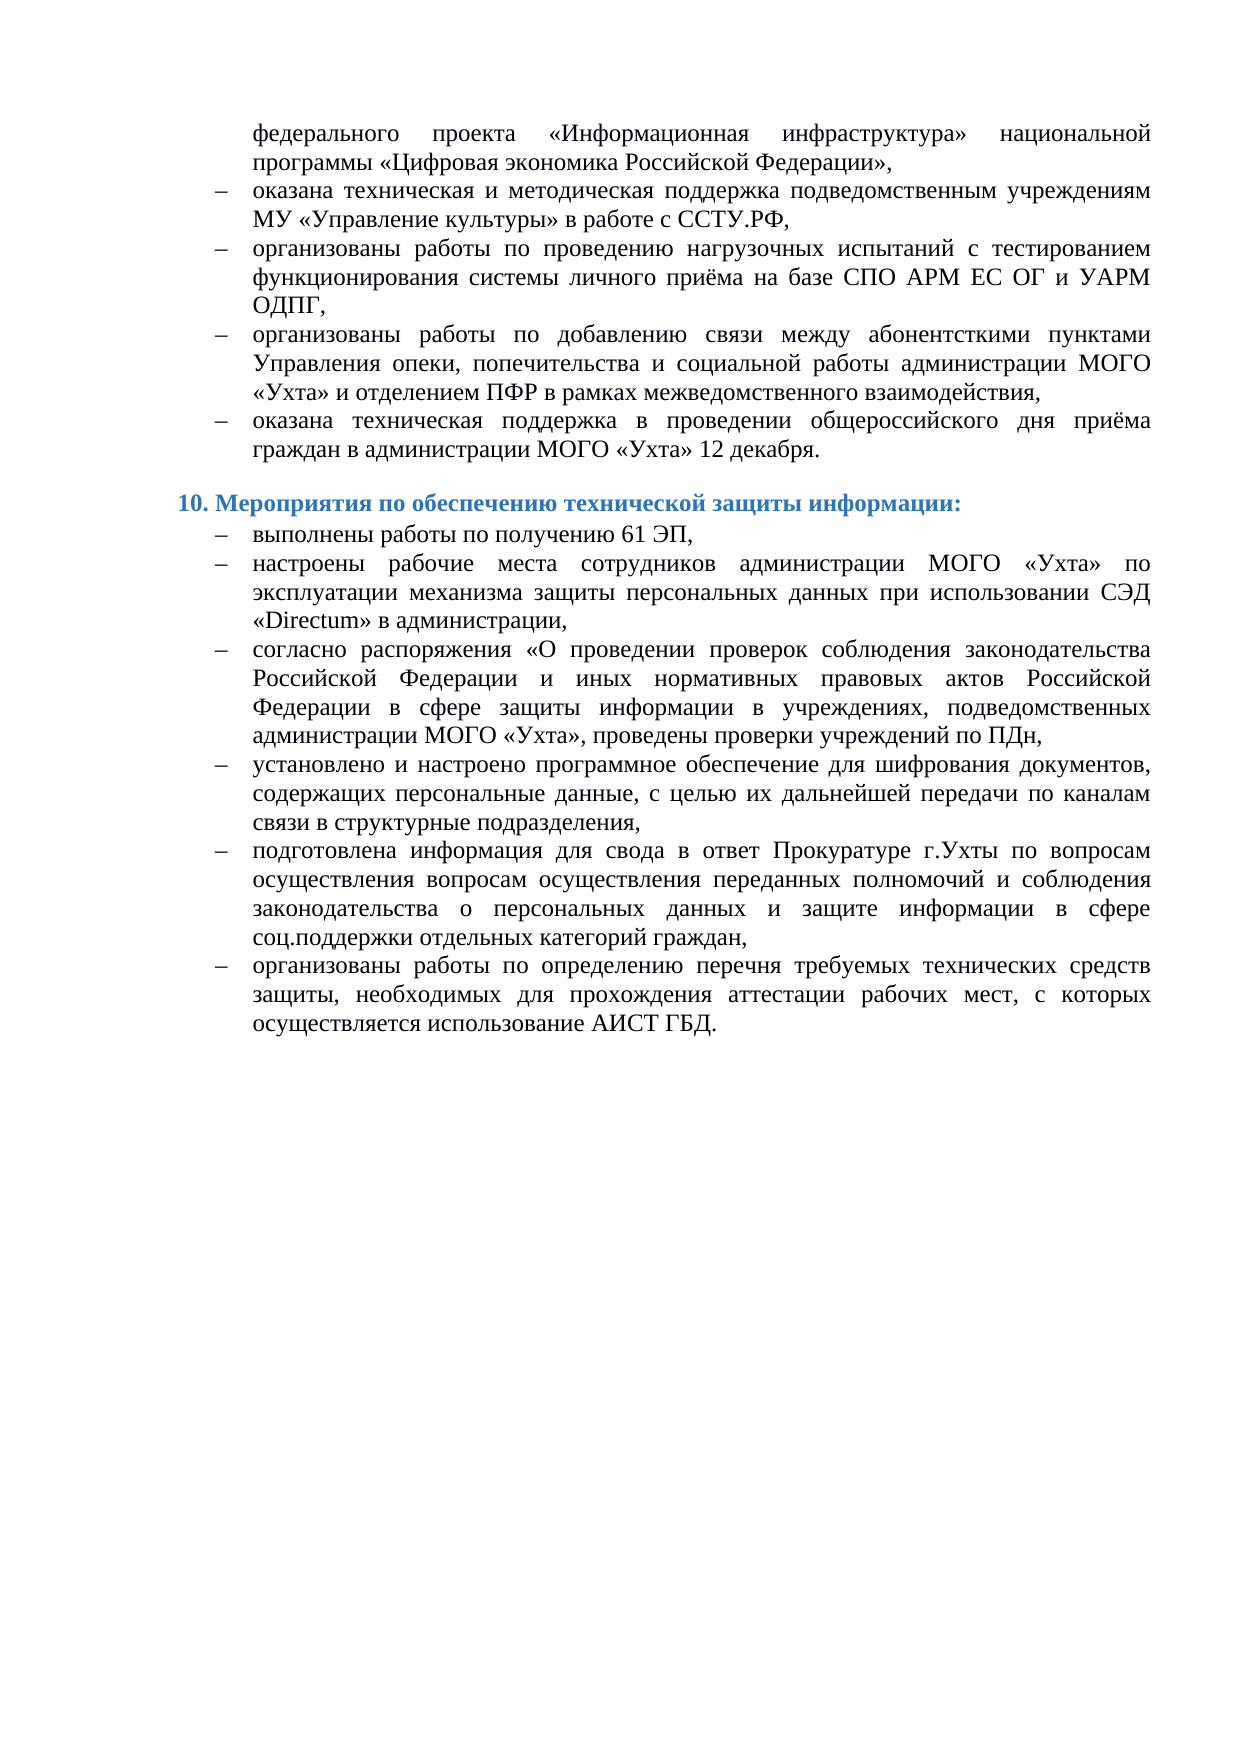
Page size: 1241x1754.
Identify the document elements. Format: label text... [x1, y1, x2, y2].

list организованы работы по определению перечня требуемых технических средств защиты, необходимых для прохождения аттестации рабочих мест, с которых осуществляется использование АИСТ ГБД. [215, 950, 1152, 1037]
list согласно распоряжения «О проведении проверок соблюдения законодательства Российской Федерации и иных нормативных правовых актов Российской Федерации в сфере защиты информации в учреждениях, подведомственных администрации МОГО «Ухта», проведены проверки учреждений по ПДн, [215, 634, 1152, 749]
list установлено и настроено программное обеспечение для шифрования документов, содержащих персональные данные, с целью их дальнейшей передачи по каналам связи в структурные подразделения, [215, 749, 1152, 835]
list настроены рабочие места сотрудников администрации МОГО «Ухта» по эксплуатации механизма защиты персональных данных при использовании СЭД «Directum» в администрации, [215, 548, 1152, 634]
list оказана техническая поддержка в проведении общероссийского дня приёма граждан в администрации МОГО «Ухта» 12 декабря. [215, 406, 1152, 463]
list подготовлена информация для свода в ответ Прокуратуре г.Ухты по вопросам осуществления вопросам осуществления переданных полномочий и соблюдения законодательства о персональных данных и защите информации в сфере соц.поддержки отдельных категорий граждан, [215, 835, 1152, 950]
list организованы работы по добавлению связи между абонентсткими пунктами Управления опеки, попечительства и социальной работы администрации МОГО «Ухта» и отделением ПФР в рамках межведомственного взаимодействия, [215, 319, 1152, 406]
list выполнены работы по получению 61 ЭП, [215, 519, 1152, 548]
list оказана техническая и методическая поддержка подведомственным учреждениям МУ «Управление культуры» в работе с ССТУ.РФ, [215, 176, 1152, 233]
list организованы работы по проведению нагрузочных испытаний с тестированием функционирования системы личного приёма на базе СПО АРМ ЕС ОГ и УАРМ ОДПГ, [215, 233, 1152, 319]
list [215, 118, 1152, 176]
subtitle 10. Мероприятия по обеспечению технической защиты информации: [177, 488, 1152, 517]
